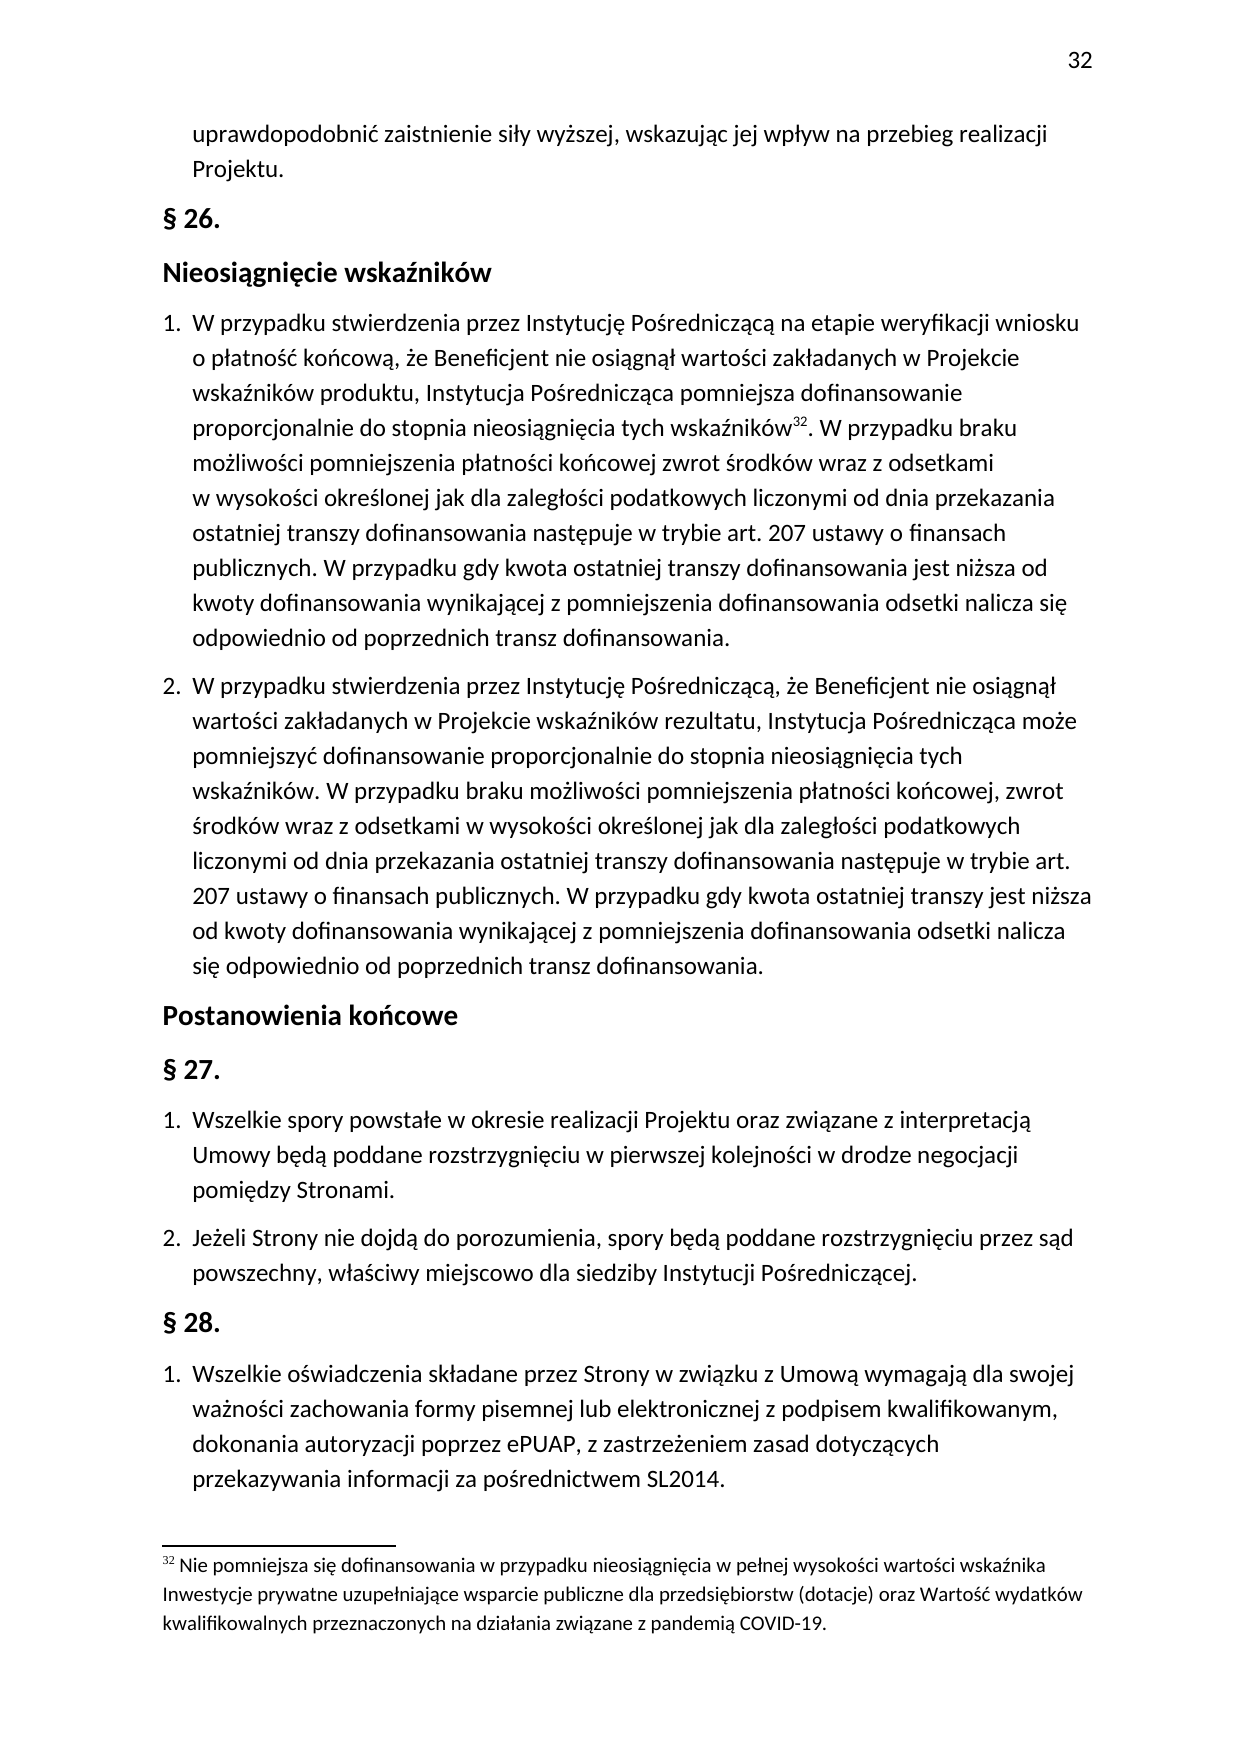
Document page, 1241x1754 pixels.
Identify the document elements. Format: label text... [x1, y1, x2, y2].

list Jeżeli Strony nie dojdą do porozumienia, spory będą poddane rozstrzygnięciu przez sąd powszechny, właściwy miejscowo dla siedziby Instytucji Pośredniczącej. [162, 1222, 1092, 1287]
list Wszelkie spory powstałe w okresie realizacji Projektu oraz związane z interpretacją Umowy będą poddane rozstrzygnięciu w pierwszej kolejności w drodze negocjacji pomiędzy Stronami. [162, 1104, 1092, 1205]
subtitle § 28. [162, 1304, 1092, 1340]
list Wszelkie oświadczenia składane przez Strony w związku z Umową wymagają dla swojej ważności zachowania formy pisemnej lub elektronicznej z podpisem kwalifikowanym, dokonania autoryzacji poprzez ePUAP, z zastrzeżeniem zasad dotyczących przekazywania informacji za pośrednictwem SL2014. [162, 1358, 1092, 1493]
list W przypadku stwierdzenia przez Instytucję Pośredniczącą, że Beneficjent nie osiągnął wartości zakładanych w Projekcie wskaźników rezultatu, Instytucja Pośrednicząca może pomniejszyć dofinansowanie proporcjonalnie do stopnia nieosiągnięcia tych wskaźników. W przypadku braku możliwości pomniejszenia płatności końcowej, zwrot środków wraz z odsetkami w wysokości określonej jak dla zaległości podatkowych liczonymi od dnia przekazania ostatniej transzy dofinansowania następuje w trybie art. 207 ustawy o finansach publicznych. W przypadku gdy kwota ostatniej transzy jest niższa od kwoty dofinansowania wynikającej z pomniejszenia dofinansowania odsetki nalicza się odpowiednio od poprzednich transz dofinansowania. [162, 670, 1092, 981]
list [162, 118, 1092, 184]
subtitle Nieosiągnięcie wskaźników [162, 254, 1092, 290]
subtitle § 27. [162, 1051, 1092, 1087]
list § 26. [162, 201, 1092, 236]
list W przypadku stwierdzenia przez Instytucję Pośredniczącą na etapie weryfikacji wniosku o płatność końcową, że Beneficjent nie osiągnął wartości zakładanych w Projekcie wskaźników produktu, Instytucja Pośrednicząca pomniejsza dofinansowanie proporcjonalnie do stopnia nieosiągnięcia tych wskaźników. W przypadku braku możliwości pomniejszenia płatności końcowej zwrot środków wraz z odsetkami w wysokości określonej jak dla zaległości podatkowych liczonymi od dnia przekazania ostatniej transzy dofinansowania następuje w trybie art. 207 ustawy o finansach publicznych. W przypadku gdy kwota ostatniej transzy dofinansowania jest niższa od kwoty dofinansowania wynikającej z pomniejszenia dofinansowania odsetki nalicza się odpowiednio od poprzednich transz dofinansowania. [162, 307, 1092, 653]
text Postanowienia końcowe [162, 997, 1092, 1033]
